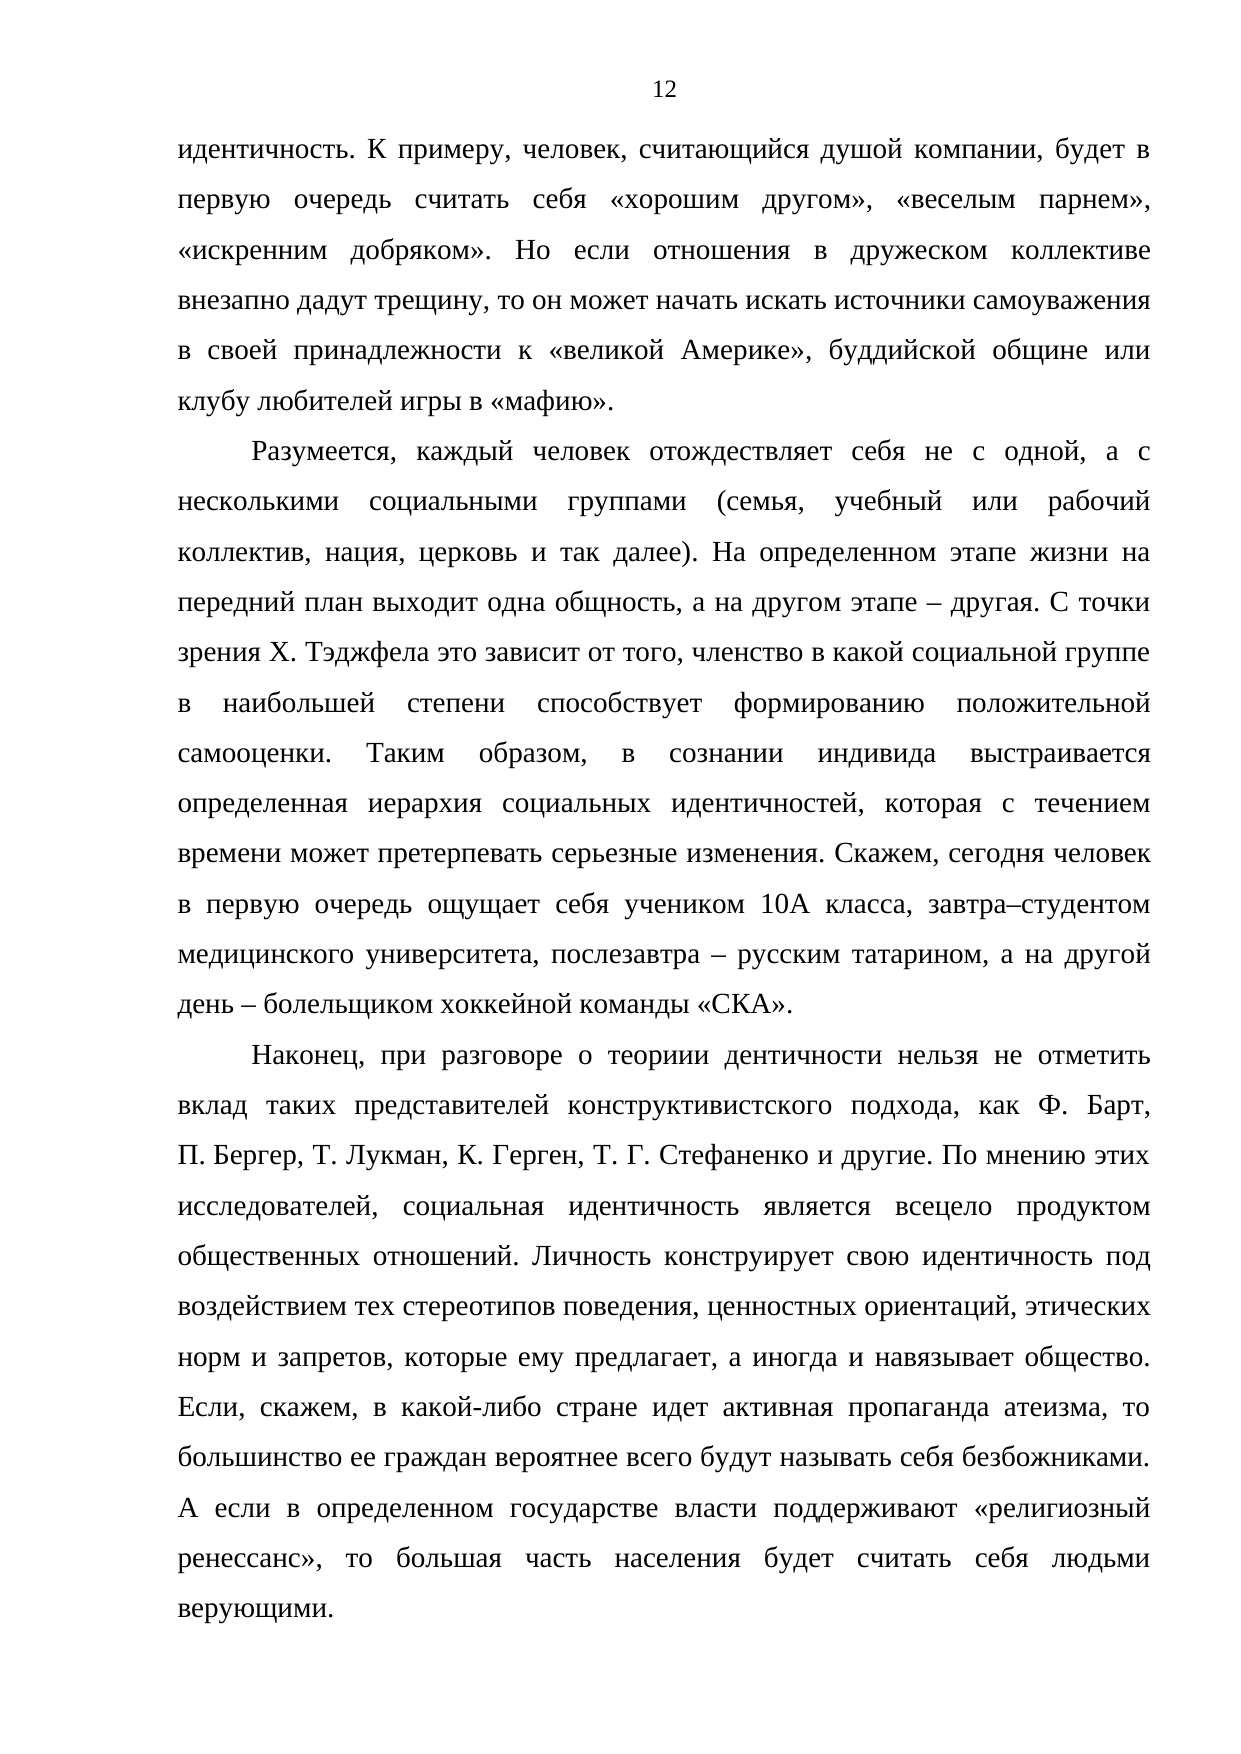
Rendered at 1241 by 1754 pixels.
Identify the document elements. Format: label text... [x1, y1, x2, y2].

text Разумеется, каждый человек отождествляет себя не с одной, а с несколькими социальными группами (семья, учебный или рабочий коллектив, нация, церковь и так далее). На определенном этапе жизни на передний план выходит одна общность, а на другом этапе – другая. С точки зрения Х. Тэджфела это зависит от того, членство в какой социальной группе в наибольшей степени способствует формированию положительной самооценки. Таким образом, в сознании индивида выстраивается определенная иерархия социальных идентичностей, которая с течением времени может претерпевать серьезные изменения. Скажем, сегодня человек в первую очередь ощущает себя учеником 10А класса, завтра–студентом медицинского университета, послезавтра – русским татарином, а на другой день – болельщиком хоккейной команды «СКА». [177, 433, 1152, 1020]
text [177, 131, 1152, 416]
text Наконец, при разговоре о теориии дентичности нельзя не отметить вклад таких представителей конструктивистского подхода, как Ф. Барт, П. Бергер, Т. Лукман, К. Герген, Т. Г. Стефаненко и другие. По мнению этих исследователей, социальная идентичность является всецело продуктом общественных отношений. Личность конструирует свою идентичность под воздействием тех стереотипов поведения, ценностных ориентаций, этических норм и запретов, которые ему предлагает, а иногда и навязывает общество. Если, скажем, в какой-либо стране идет активная пропаганда атеизма, то большинство ее граждан вероятнее всего будут называть себя безбожниками. А если в определенном государстве власти поддерживают «религиозный ренессанс», то большая часть населения будет считать себя людьми верующими. [177, 1037, 1152, 1624]
